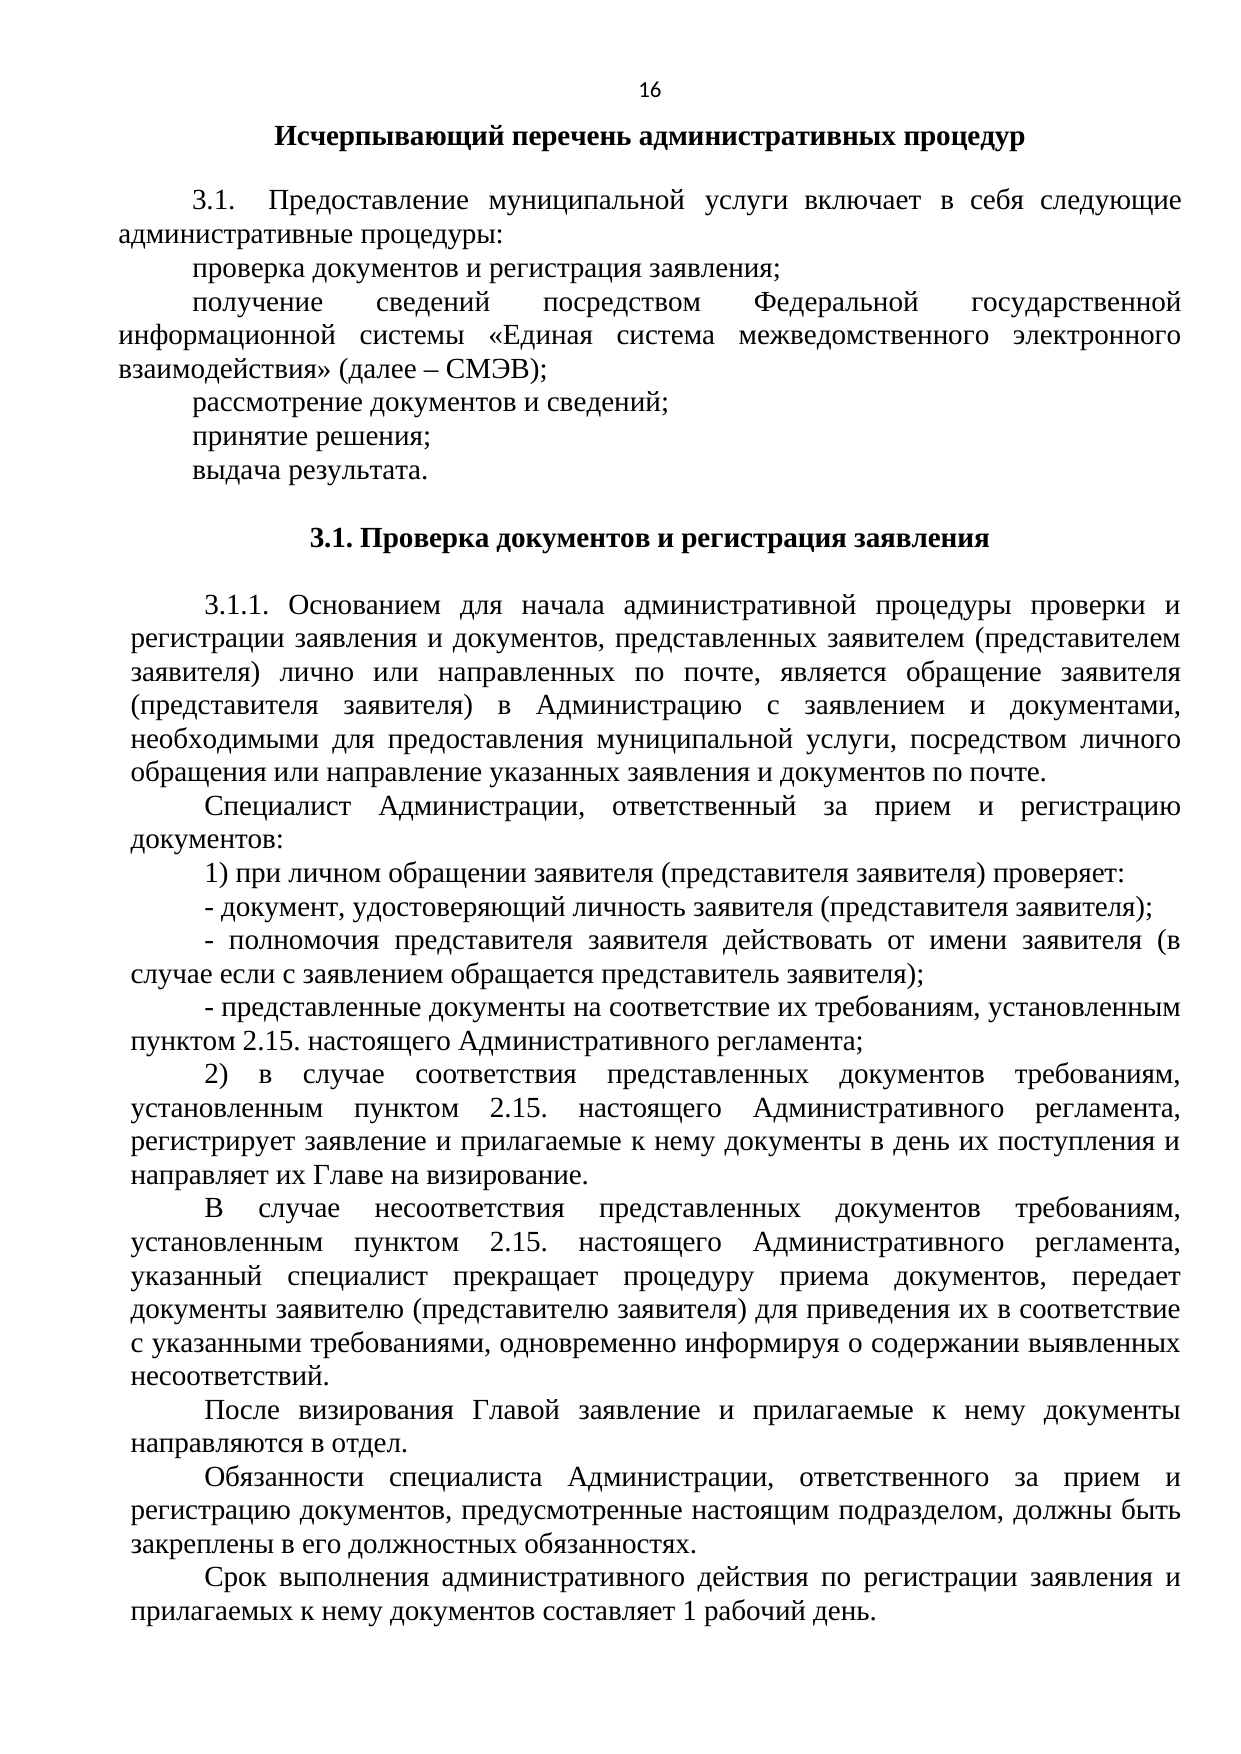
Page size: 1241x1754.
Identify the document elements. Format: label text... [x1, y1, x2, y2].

text выдача результата. [118, 452, 1182, 486]
list Предоставление муниципальной услуги включает в себя следующие административные процедуры: [118, 182, 1182, 249]
text - документ, удостоверяющий личность заявителя (представителя заявителя); [130, 889, 1181, 922]
text - полномочия представителя заявителя действовать от имени заявителя (в случае если с заявлением обращается представитель заявителя); [130, 922, 1181, 989]
text Срок выполнения административного действия по регистрации заявления и прилагаемых к нему документов составляет 1 рабочий день. [130, 1559, 1181, 1627]
text рассмотрение документов и сведений; [118, 384, 1182, 418]
text получение сведений посредством Федеральной государственной информационной системы «Единая система межведомственного электронного взаимодействия» (далее – СМЭВ); [118, 284, 1182, 384]
text 2) в случае соответствия представленных документов требованиям, установленным пунктом 2.15. настоящего Административного регламента, регистрирует заявление и прилагаемые к нему документы в день их поступления и направляет их Главе на визирование. [130, 1056, 1181, 1191]
text - представленные документы на соответствие их требованиям, установленным пунктом 2.15. настоящего Административного регламента; [130, 989, 1181, 1056]
text принятие решения; [118, 418, 1182, 452]
text 1) при личном обращении заявителя (представителя заявителя) проверяет: [130, 855, 1181, 889]
text 3.1.1. Основанием для начала административной процедуры проверки и регистрации заявления и документов, представленных заявителем (представителем заявителя) лично или направленных по почте, является обращение заявителя (представителя заявителя) в Администрацию с заявлением и документами, необходимыми для предоставления муниципальной услуги, посредством личного обращения или направление указанных заявления и документов по почте. [130, 587, 1181, 788]
text 3.1. Проверка документов и регистрация заявления [118, 520, 1181, 553]
text проверка документов и регистрация заявления; [118, 250, 1182, 283]
text В случае несоответствия представленных документов требованиям, установленным пунктом 2.15. настоящего Административного регламента, указанный специалист прекращает процедуру приема документов, передает документы заявителю (представителю заявителя) для приведения их в соответствие с указанными требованиями, одновременно информируя о содержании выявленных несоответствий. [130, 1191, 1181, 1392]
text После визирования Главой заявление и прилагаемые к нему документы направляются в отдел. [130, 1392, 1181, 1459]
text Специалист Администрации, ответственный за прием и регистрацию документов: [130, 788, 1181, 855]
text Исчерпывающий перечень административных процедур [132, 118, 1167, 152]
text Обязанности специалиста Администрации, ответственного за прием и регистрацию документов, предусмотренные настоящим подразделом, должны быть закреплены в его должностных обязанностях. [130, 1459, 1181, 1559]
